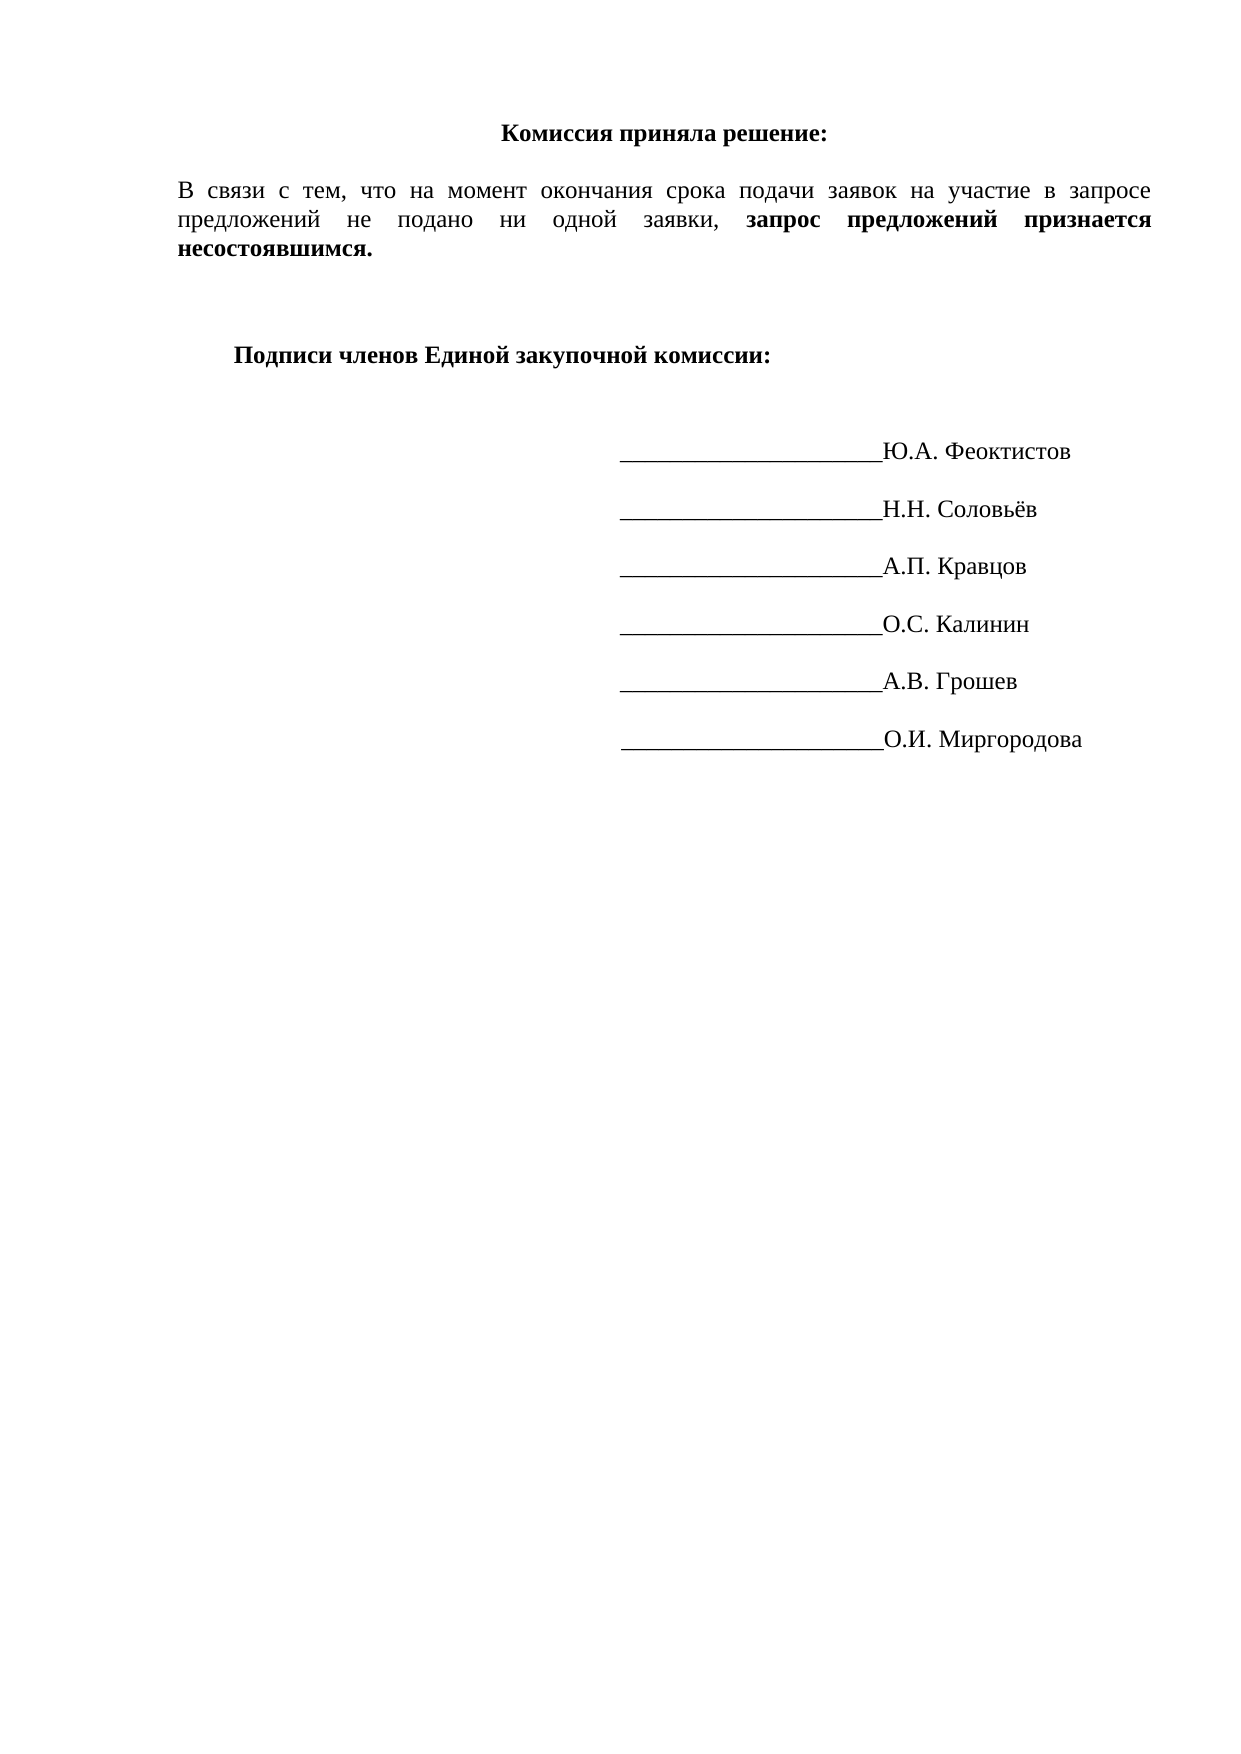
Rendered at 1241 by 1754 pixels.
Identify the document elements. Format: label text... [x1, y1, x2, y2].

text _____________________О.И. Миргородова [177, 724, 1152, 753]
text Подписи членов Единой закупочной комиссии: [177, 340, 1152, 369]
text _____________________А.П. Кравцов [546, 551, 1152, 580]
text _____________________Ю.А. Феоктистов [546, 436, 1152, 465]
text _____________________Н.Н. Соловьёв [546, 494, 1152, 523]
text Комиссия приняла решение: [177, 118, 1152, 147]
text _____________________А.В. Грошев [546, 666, 1152, 695]
text В связи с тем, что на момент окончания срока подачи заявок на участие в запросе предложений не подано ни одной заявки, запрос предложений признается несостоявшимся. [177, 176, 1152, 262]
text _____________________О.С. Калинин [546, 609, 1152, 638]
